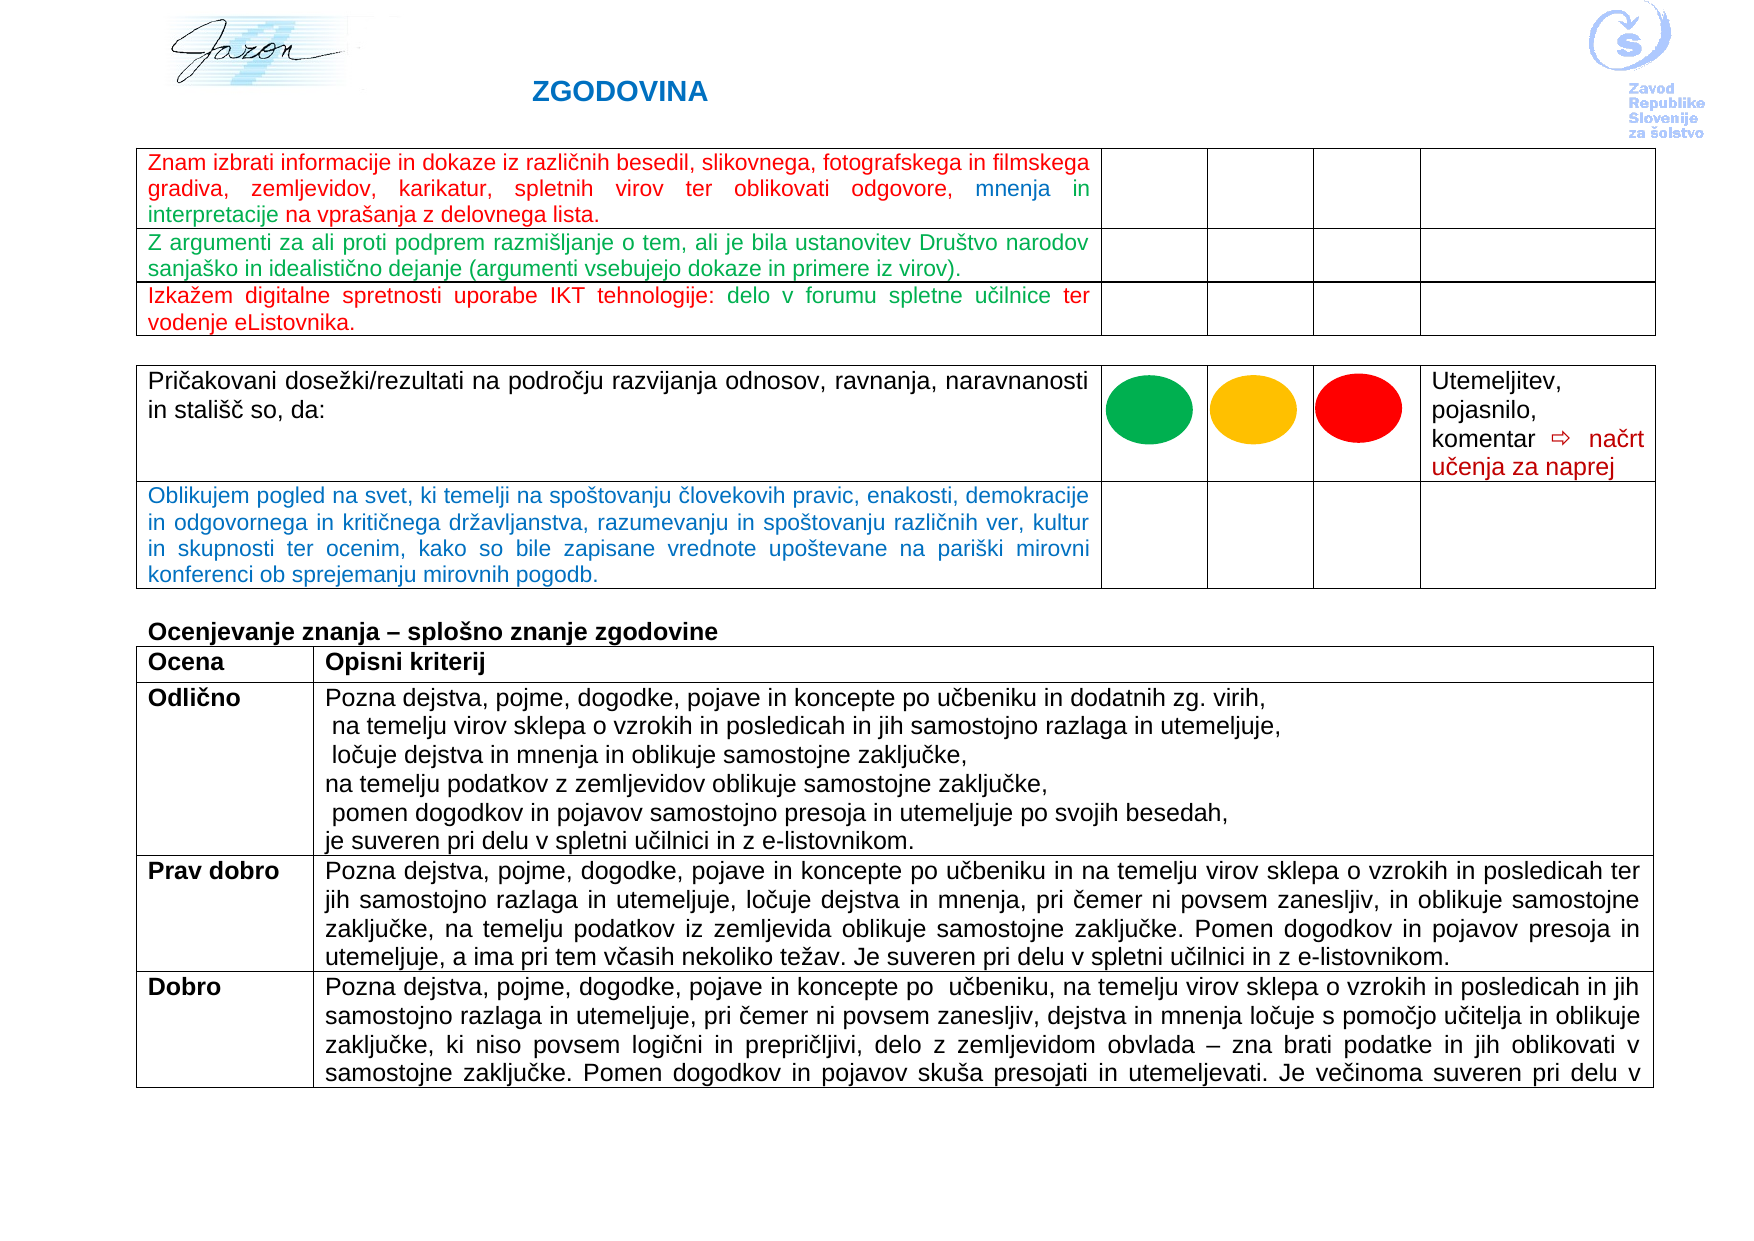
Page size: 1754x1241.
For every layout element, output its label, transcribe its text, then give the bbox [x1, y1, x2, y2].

text Ocenjevanje znanja – splošno znanje zgodovine [148, 617, 1606, 646]
table_cell [1314, 229, 1420, 281]
table_cell Znam izbrati informacije in dokaze iz različnih besedil, slikovnega, fotografskega in filmskega gradiva, zemljevidov, karikatur, spletnih virov ter oblikovati odgovore, mnenja in interpretacije na vprašanja z delovnega lista. [137, 149, 1101, 228]
table_cell [1102, 229, 1207, 281]
table_cell [1314, 149, 1420, 228]
table_header Pričakovani dosežki/rezultati na področju razvijanja odnosov, ravnanja, naravnanosti in stališč so, da: [137, 366, 1101, 481]
table_header Opisni kriterij [314, 647, 1653, 682]
table_cell [1421, 482, 1655, 588]
picture [105, 11, 404, 95]
table_cell [1421, 229, 1655, 281]
table_cell Prav dobro [137, 856, 313, 971]
table_cell [1208, 283, 1313, 335]
table_cell [1208, 482, 1313, 588]
table_header [1208, 366, 1313, 481]
table_cell Pozna dejstva, pojme, dogodke, pojave in koncepte po učbeniku in na temelju virov sklepa o vzrokih in posledicah ter jih samostojno razlaga in utemeljuje, ločuje dejstva in mnenja, pri čemer ni povsem zanesljiv, in oblikuje samostojne zaključke, na temelju podatkov iz zemljevida oblikuje samostojne zaključke. Pomen dogodkov in pojavov presoja in utemeljuje, a ima pri tem včasih nekoliko težav. Je suveren pri delu v spletni učilnici in z e-listovnikom. [314, 856, 1653, 971]
table_cell [1208, 149, 1313, 228]
table_cell Odlično [137, 683, 313, 855]
table_cell [1102, 283, 1207, 335]
table_header Utemeljitev, pojasnilo, komentar načrt učenja za naprej [1421, 366, 1655, 481]
table_cell Dobro [137, 972, 313, 1087]
table_cell [1102, 149, 1207, 228]
table_cell Pozna dejstva, pojme, dogodke, pojave in koncepte po učbeniku in dodatnih zg. virih, na temelju virov sklepa o vzrokih in posledicah in jih samostojno razlaga in utemeljuje, ločuje dejstva in mnenja in oblikuje samostojne zaključke, na temelju podatkov z zemljevidov oblikuje samostojne zaključke, pomen dogodkov in pojavov samostojno presoja in utemeljuje po svojih besedah, je suveren pri delu v spletni učilnici in z e-listovnikom. [314, 683, 1653, 855]
table_cell [1314, 283, 1420, 335]
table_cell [314, 972, 1653, 1087]
table_cell [1314, 482, 1420, 588]
table_cell Oblikujem pogled na svet, ki temelji na spoštovanju človekovih pravic, enakosti, demokracije in odgovornega in kritičnega državljanstva, razumevanju in spoštovanju različnih ver, kultur in skupnosti ter ocenim, kako so bile zapisane vrednote upoštevane na pariški mirovni konferenci ob sprejemanju mirovnih pogodb. [137, 482, 1101, 588]
table_cell [1208, 229, 1313, 281]
table_cell Z argumenti za ali proti podprem razmišljanje o tem, ali je bila ustanovitev Društvo narodov sanjaško in idealistično dejanje (argumenti vsebujejo dokaze in primere iz virov). [137, 229, 1101, 281]
table_cell [1421, 283, 1655, 335]
table_cell [1102, 482, 1207, 588]
table_header Ocena [137, 647, 313, 682]
table_header [1314, 366, 1420, 481]
table_cell [1421, 149, 1655, 228]
table_cell Izkažem digitalne spretnosti uporabe IKT tehnologije: delo v forumu spletne učilnice ter vodenje eListovnika. [137, 283, 1101, 335]
table_header [1102, 366, 1207, 481]
